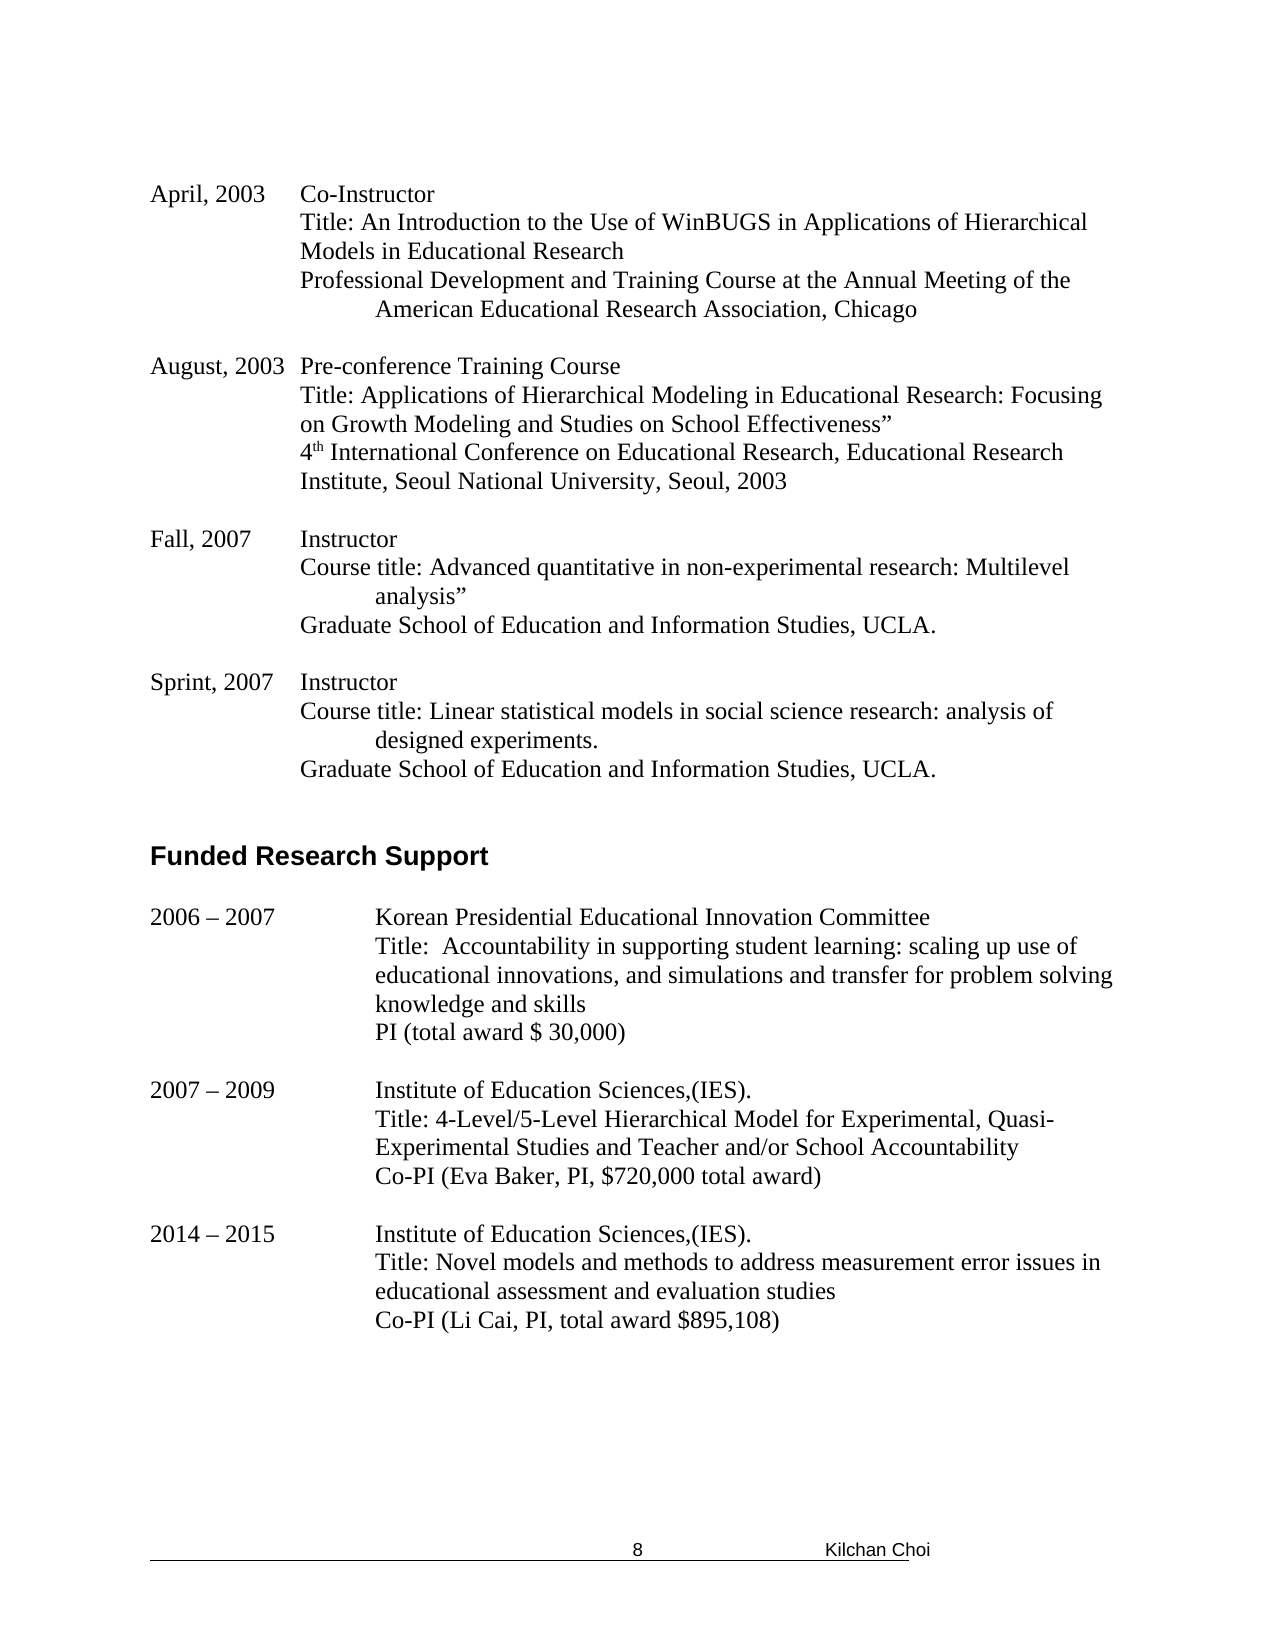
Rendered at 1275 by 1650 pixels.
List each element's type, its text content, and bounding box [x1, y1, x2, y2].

text Fall, 2007 Instructor [150, 524, 1125, 552]
text 2014 – 2015 Institute of Education Sciences,(IES). [150, 1219, 1125, 1247]
text 2007 – 2009 Institute of Education Sciences,(IES). [150, 1075, 1125, 1104]
text Graduate School of Education and Information Studies, UCLA. [150, 610, 1125, 639]
text April, 2003 Co-Instructor [150, 179, 1125, 207]
text Sprint, 2007 Instructor [150, 667, 1125, 696]
text Co-PI (Li Cai, PI, total award $895,108) [375, 1305, 1125, 1334]
text Title: 4-Level/5-Level Hierarchical Model for Experimental, Quasi-Experimental Studies and Teacher and/or School Accountability [375, 1104, 1125, 1161]
text August, 2003 Pre-conference Training Course [150, 351, 1125, 380]
text Funded Research Support [150, 840, 1125, 871]
text 2006 – 2007 Korean Presidential Educational Innovation Committee [150, 902, 1125, 931]
text PI (total award $ 30,000) [375, 1017, 1125, 1046]
text 4th International Conference on Educational Research, Educational Research Institute, Seoul National University, Seoul, 2003 [300, 437, 1125, 495]
text Title: Novel models and methods to address measurement error issues in educational assessment and evaluation studies [375, 1247, 1125, 1305]
text Title: Accountability in supporting student learning: scaling up use of educational innovations, and simulations and transfer for problem solving knowledge and skills [375, 931, 1125, 1017]
text Title: An Introduction to the Use of WinBUGS in Applications of Hierarchical Models in Educational Research [300, 207, 1125, 265]
text Course title: Advanced quantitative in non-experimental research: Multilevel analysis” [150, 552, 1125, 610]
text Professional Development and Training Course at the Annual Meeting of the American Educational Research Association, Chicago [150, 265, 1125, 322]
text Course title: Linear statistical models in social science research: analysis of designed experiments. [150, 696, 1125, 754]
text Co-PI (Eva Baker, PI, $720,000 total award) [375, 1161, 1125, 1190]
text Graduate School of Education and Information Studies, UCLA. [150, 754, 1125, 782]
text Title: Applications of Hierarchical Modeling in Educational Research: Focusing on Growth Modeling and Studies on School Effectiveness” [300, 380, 1125, 437]
